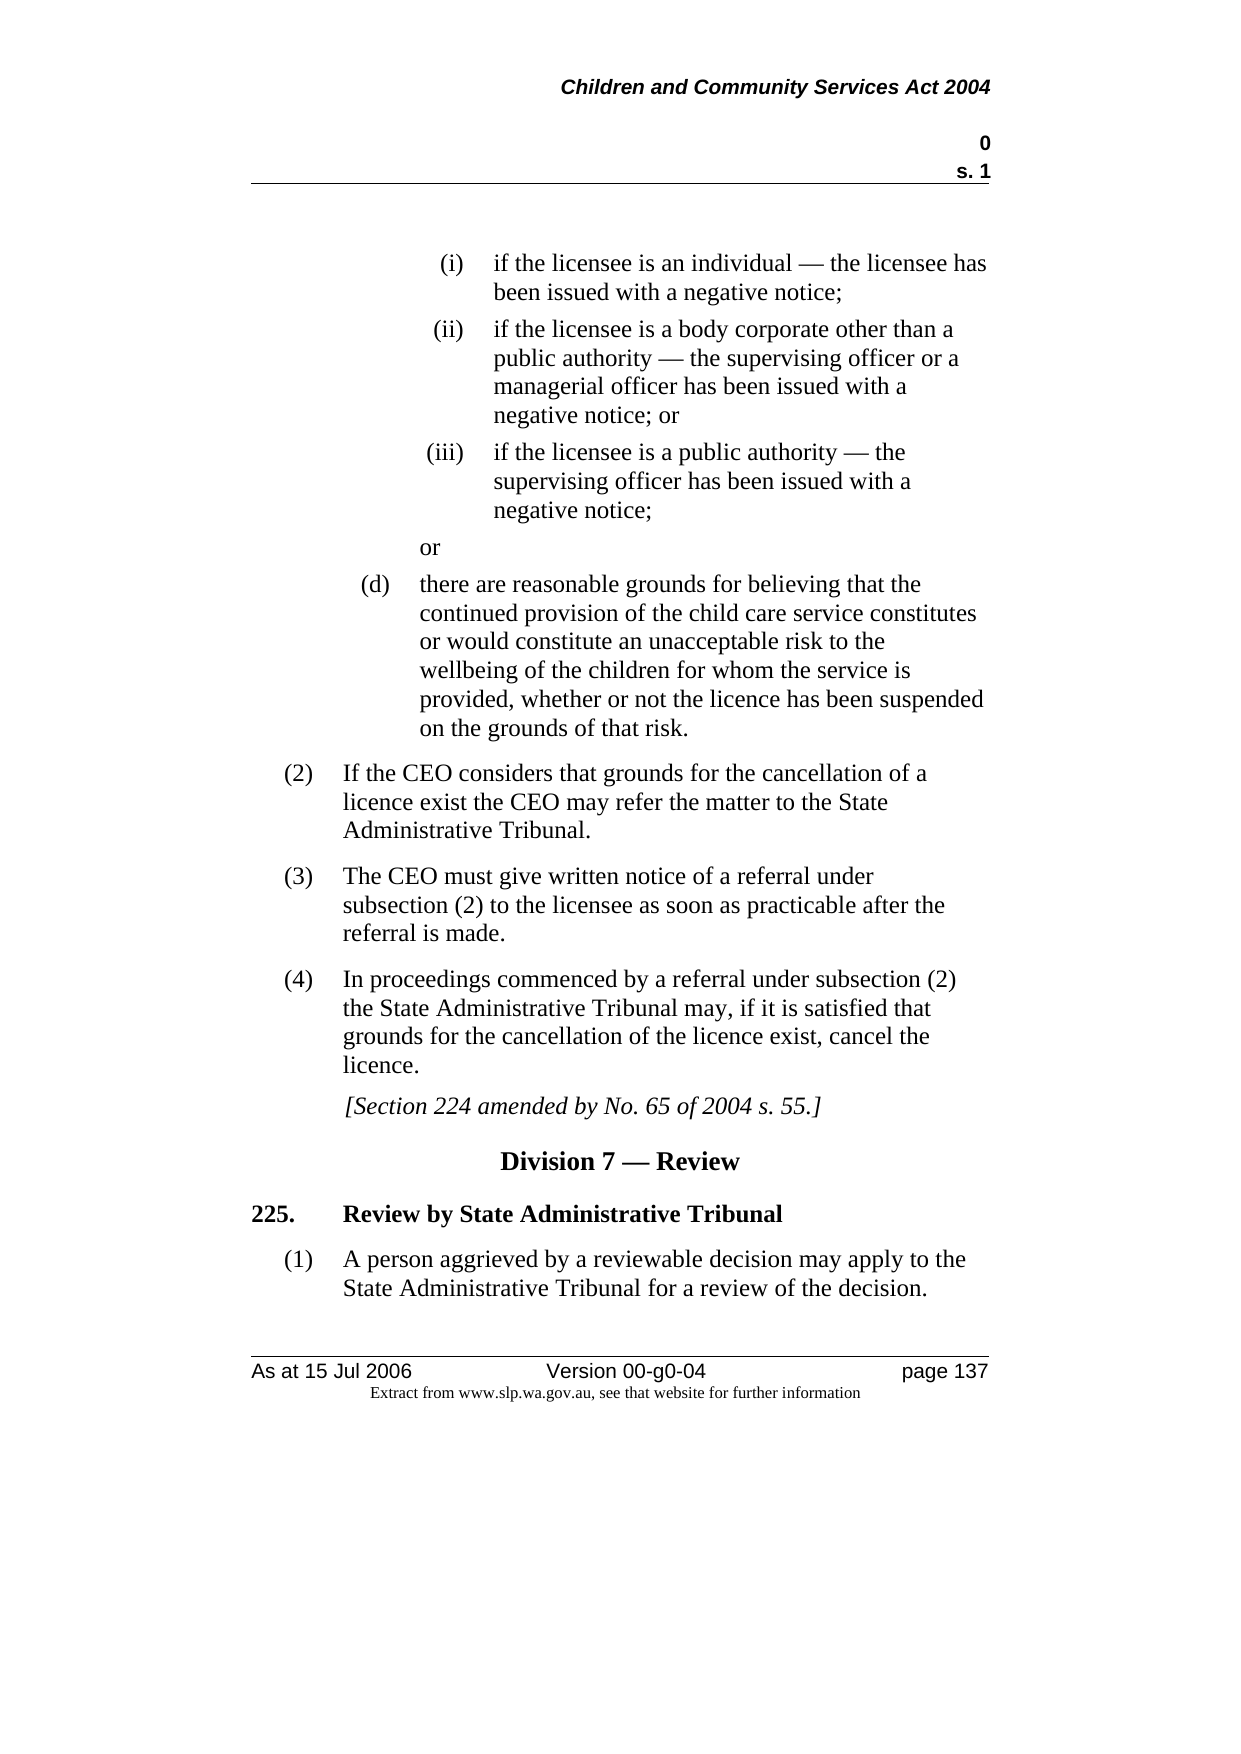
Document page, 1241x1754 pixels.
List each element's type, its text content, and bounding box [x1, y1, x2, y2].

text (d) there are reasonable grounds for believing that the continued provision of the child care service constitutes or would constitute an unacceptable risk to the wellbeing of the children for whom the service is provided, whether or not the licence has been suspended on the grounds of that risk. [251, 569, 989, 741]
text (iii) if the licensee is a public authority — the supervising officer has been issued with a negative notice; [251, 437, 989, 523]
text [Section 224 amended by No. 65 of 2004 s. 55.] [251, 1091, 989, 1120]
text (i) if the licensee is an individual — the licensee has been issued with a negative notice; [251, 248, 989, 306]
text (1) A person aggrieved by a reviewable decision may apply to the State Administrative Tribunal for a review of the decision. [251, 1244, 989, 1302]
subtitle Division 7 — Review [251, 1145, 989, 1176]
text (2) If the CEO considers that grounds for the cancellation of a licence exist the CEO may refer the matter to the State Administrative Tribunal. [251, 758, 989, 844]
text or [251, 532, 989, 561]
text (3) The CEO must give written notice of a referral under subsection (2) to the licensee as soon as practicable after the referral is made. [251, 861, 989, 947]
text (4) In proceedings commenced by a referral under subsection (2) the State Administrative Tribunal may, if it is satisfied that grounds for the cancellation of the licence exist, cancel the licence. [251, 964, 989, 1079]
text (ii) if the licensee is a body corporate other than a public authority — the supervising officer or a managerial officer has been issued with a negative notice; or [251, 314, 989, 429]
subtitle 225. Review by State Administrative Tribunal [251, 1199, 989, 1228]
